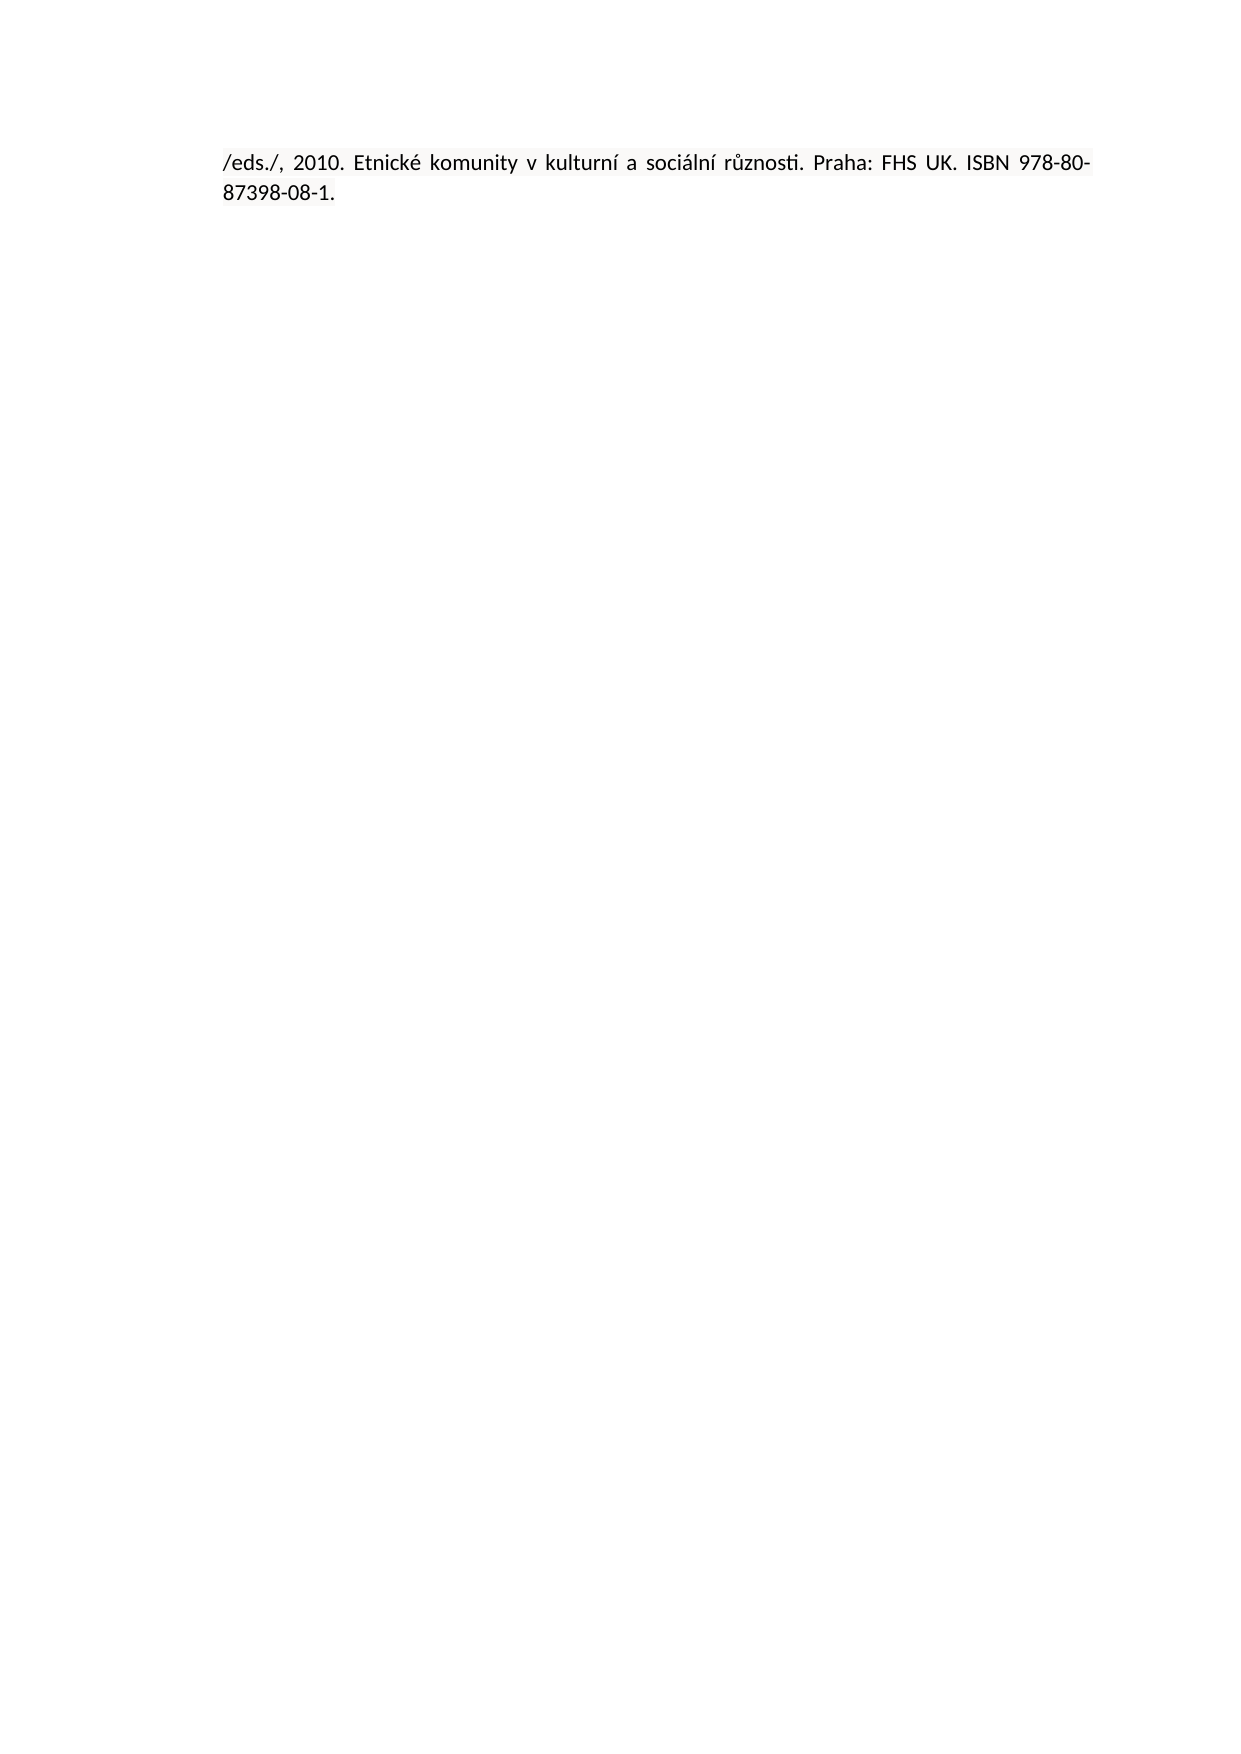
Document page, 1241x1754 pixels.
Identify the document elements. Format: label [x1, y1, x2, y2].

list [185, 148, 1093, 206]
